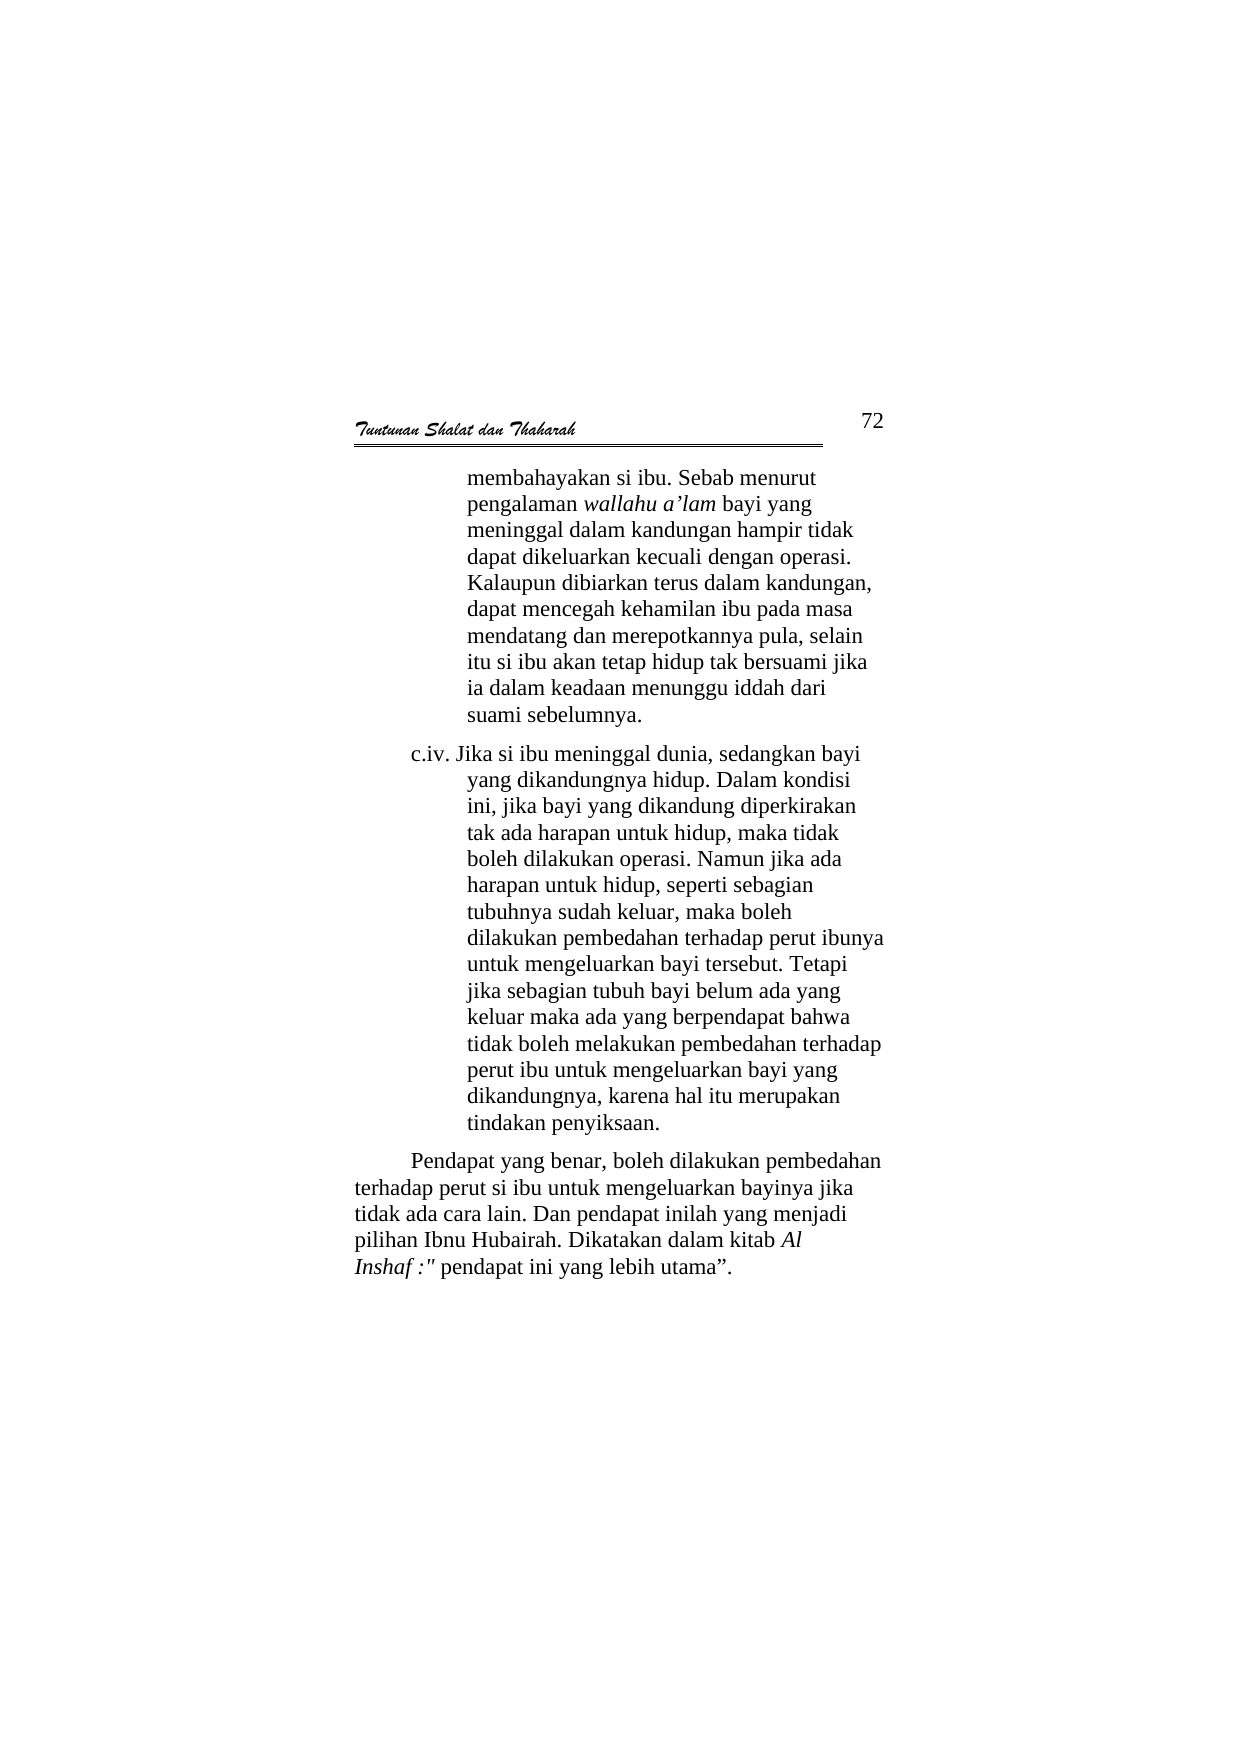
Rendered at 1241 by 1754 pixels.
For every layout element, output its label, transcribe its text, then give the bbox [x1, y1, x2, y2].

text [429, 464, 886, 727]
text c.iv. Jika si ibu meninggal dunia, sedangkan bayi yang dikandungnya hidup. Dalam kondisi ini, jika bayi yang dikandung diperkirakan tak ada harapan untuk hidup, maka tidak boleh dilakukan operasi. Namun jika ada harapan untuk hidup, seperti sebagian tubuhnya sudah keluar, maka boleh dilakukan pembedahan terhadap perut ibunya untuk mengeluarkan bayi tersebut. Tetapi jika sebagian tubuh bayi belum ada yang keluar maka ada yang berpendapat bahwa tidak boleh melakukan pembedahan terhadap perut ibu untuk mengeluarkan bayi yang dikandungnya, karena hal itu merupakan tindakan penyiksaan. [411, 740, 886, 1135]
text Pendapat yang benar, boleh dilakukan pembedahan terhadap perut si ibu untuk mengeluarkan bayinya jika tidak ada cara lain. Dan pendapat inilah yang menjadi pilihan Ibnu Hubairah. Dikatakan dalam kitab Al Inshaf :" pendapat ini yang lebih utama”. [354, 1147, 886, 1279]
